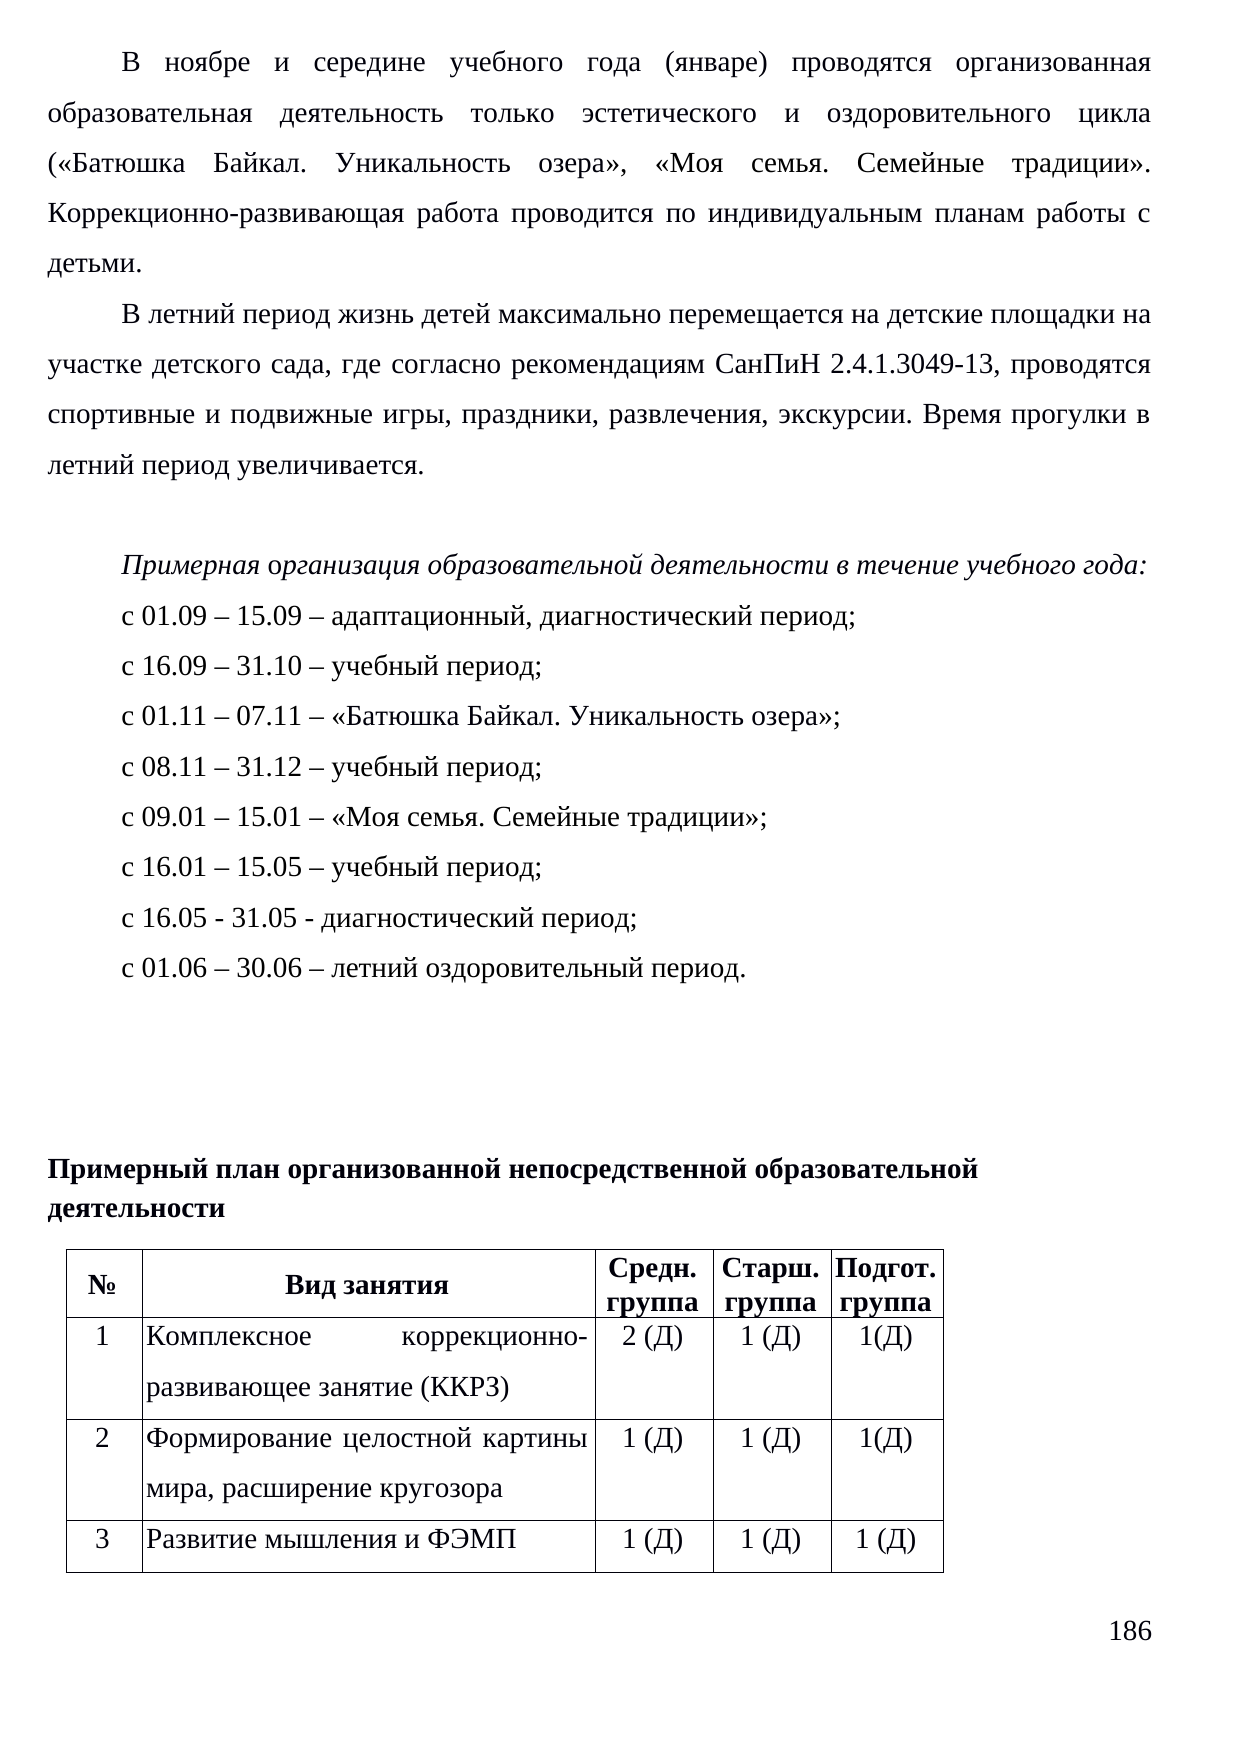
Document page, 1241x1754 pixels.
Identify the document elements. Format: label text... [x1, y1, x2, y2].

table_cell 1 (Д) [714, 1521, 831, 1572]
table_cell 1 (Д) [714, 1420, 831, 1520]
table_cell 1 [67, 1318, 142, 1419]
table_header № [67, 1250, 142, 1317]
text с 16.01 – 15.05 – учебный период; [47, 849, 1152, 883]
text с 08.11 – 31.12 – учебный период; [47, 749, 1152, 782]
text с 16.09 – 31.10 – учебный период; [47, 648, 1152, 682]
table_cell 1 (Д) [596, 1521, 713, 1572]
table_cell 1(Д) [832, 1420, 943, 1520]
table_header Вид занятия [143, 1250, 595, 1317]
text Примерный план организованной непосредственной образовательной деятельности [47, 1151, 1152, 1223]
text В летний период жизнь детей максимально перемещается на детские площадки на участке детского сада, где согласно рекомендациям СанПиН 2.4.1.3049-13, проводятся спортивные и подвижные игры, праздники, развлечения, экскурсии. Время прогулки в летний период увеличивается. [47, 296, 1152, 480]
table_cell 1 (Д) [596, 1420, 713, 1520]
table_header Средн. группа [596, 1250, 713, 1317]
table_cell Комплексное коррекционно-развивающее занятие (ККРЗ) [143, 1318, 595, 1419]
table_cell 2 (Д) [596, 1318, 713, 1419]
text с 01.11 – 07.11 – «Батюшка Байкал. Уникальность озера»; [47, 698, 1152, 732]
table_cell 2 [67, 1420, 142, 1520]
table_cell 1(Д) [832, 1318, 943, 1419]
text Примерная организация образовательной деятельности в течение учебного года: [47, 547, 1152, 581]
text с 16.05 - 31.05 - диагностический период; [47, 900, 1152, 933]
table_header Старш. группа [714, 1250, 831, 1317]
table_cell 1 (Д) [714, 1318, 831, 1419]
table_cell 3 [67, 1521, 142, 1572]
table_header Подгот. группа [832, 1250, 943, 1317]
table_cell Формирование целостной картины мира, расширение кругозора [143, 1420, 595, 1520]
text с 09.01 – 15.01 – «Моя семья. Семейные традиции»; [47, 799, 1152, 833]
text с 01.09 – 15.09 – адаптационный, диагностический период; [47, 598, 1152, 631]
table_cell Развитие мышления и ФЭМП [143, 1521, 595, 1572]
text В ноябре и середине учебного года (январе) проводятся организованная образовательная деятельность только эстетического и оздоровительного цикла («Батюшка Байкал. Уникальность озера», «Моя семья. Семейные традиции». Коррекционно-развивающая работа проводится по индивидуальным планам работы с детьми. [47, 44, 1152, 279]
table_cell 1 (Д) [832, 1521, 943, 1572]
text с 01.06 – 30.06 – летний оздоровительный период. [47, 950, 1152, 983]
